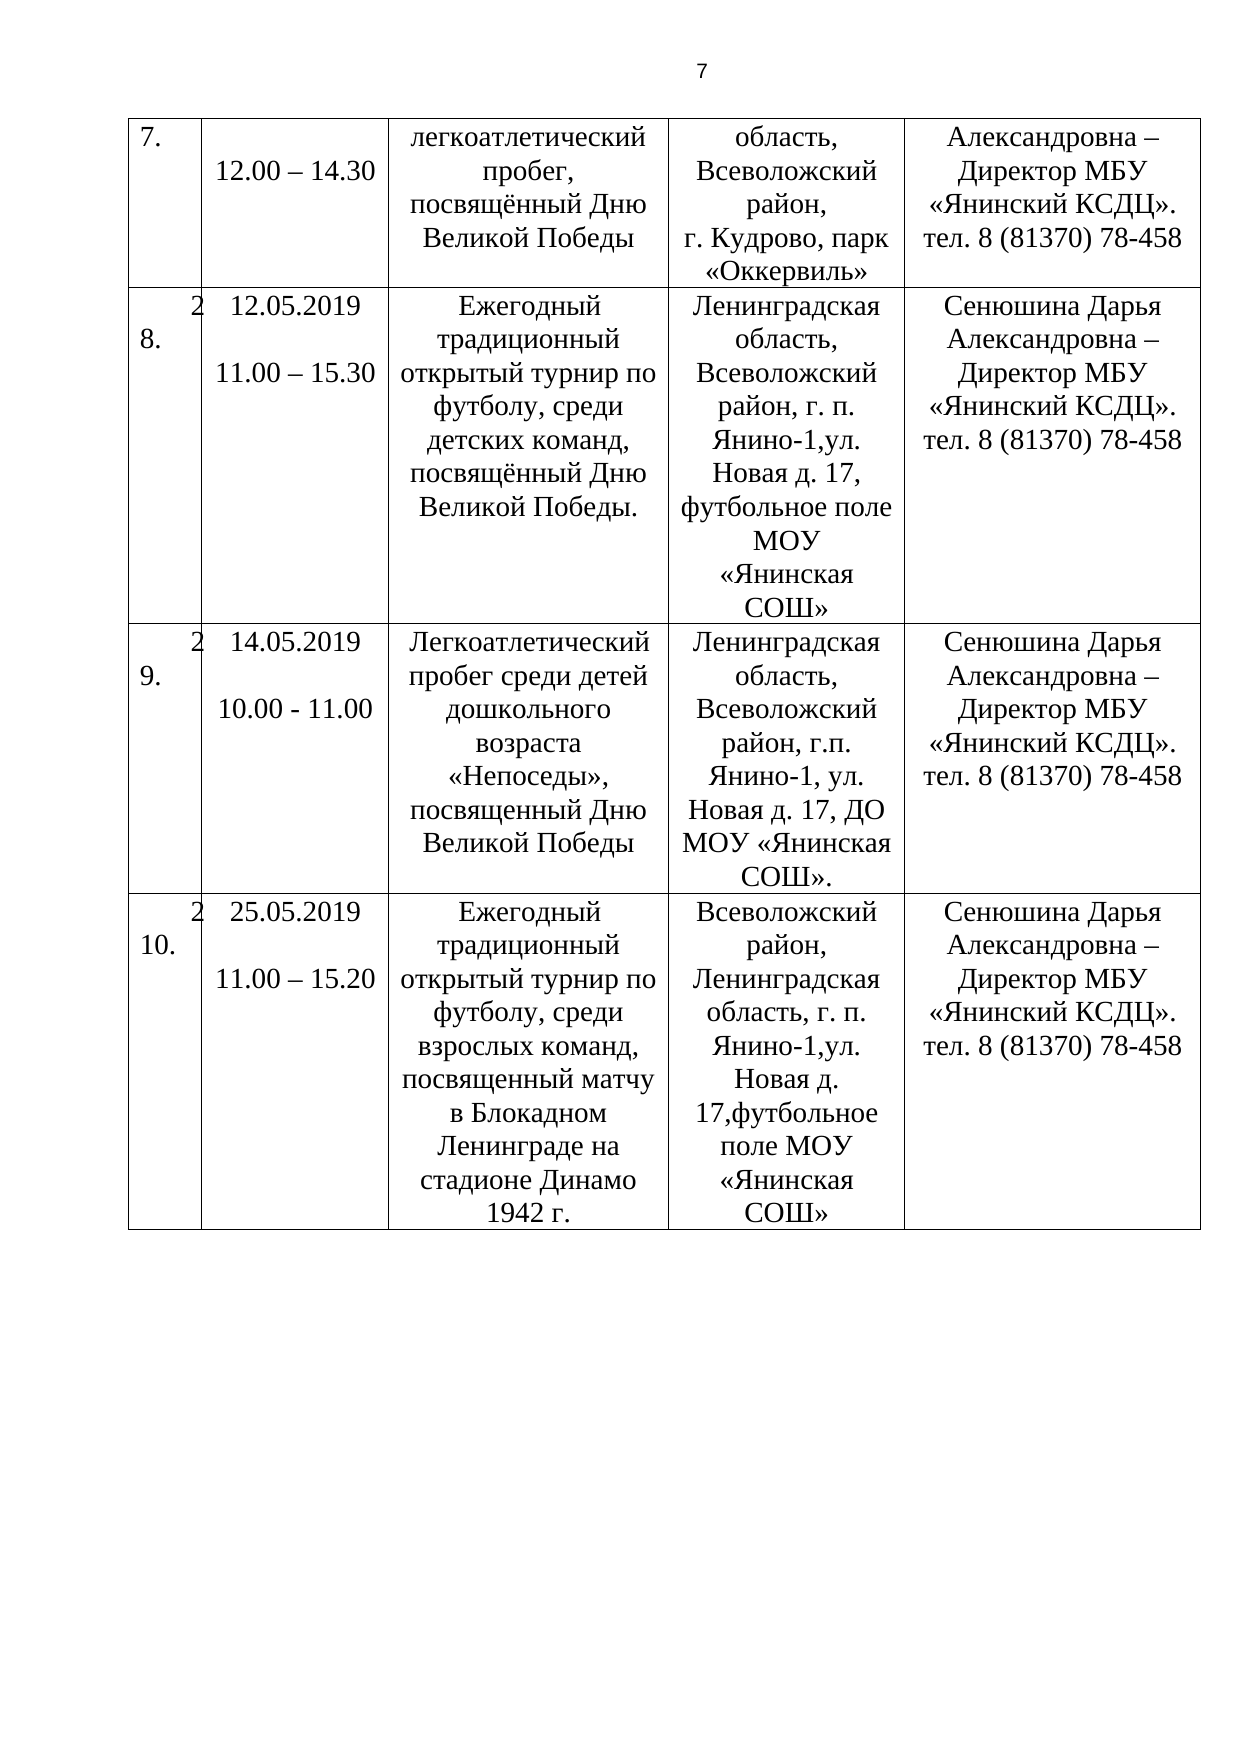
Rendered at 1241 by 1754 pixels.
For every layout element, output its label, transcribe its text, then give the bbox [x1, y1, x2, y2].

table_cell Ленинградская область, Всеволожский район, г.п. Янино-1, ул. Новая д. 17, ДО МОУ «Янинская СОШ». [669, 624, 904, 893]
table_cell Сенюшина Дарья Александровна – Директор МБУ «Янинский КСДЦ». тел. 8 (81370) 78-458 [905, 119, 1200, 287]
table_cell Всеволожский район, Ленинградская область, г. п. Янино-1,ул. Новая д. 17,футбольное поле МОУ «Янинская СОШ» [669, 894, 904, 1229]
table_cell Ежегодный традиционный открытый турнир по футболу, среди детских команд, посвящённый Дню Великой Победы. [389, 288, 668, 623]
table_cell 29. [129, 624, 201, 893]
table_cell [202, 119, 388, 287]
table_cell Легкоатлетический пробег среди детей дошкольного возраста «Непоседы», посвященный Дню Великой Победы [389, 624, 668, 893]
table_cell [669, 119, 904, 287]
table_cell Сенюшина Дарья Александровна – Директор МБУ «Янинский КСДЦ». тел. 8 (81370) 78-458 [905, 894, 1200, 1229]
table_cell 28. [129, 288, 201, 623]
table_cell 12.05.2019 11.00 – 15.30 [202, 288, 388, 623]
table_cell 25.05.2019 11.00 – 15.20 [202, 894, 388, 1229]
table_cell 27. [129, 119, 201, 287]
table_cell Ленинградская область, Всеволожский район, г. п. Янино-1,ул. Новая д. 17, футбольное поле МОУ «Янинская СОШ» [669, 288, 904, 623]
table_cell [389, 119, 668, 287]
table_cell Сенюшина Дарья Александровна – Директор МБУ «Янинский КСДЦ». тел. 8 (81370) 78-458 [905, 288, 1200, 623]
table_cell Сенюшина Дарья Александровна – Директор МБУ «Янинский КСДЦ». тел. 8 (81370) 78-458 [905, 624, 1200, 893]
table_cell Ежегодный традиционный открытый турнир по футболу, среди взрослых команд, посвященный матчу в Блокадном Ленинграде на стадионе Динамо 1942 г. [389, 894, 668, 1229]
table_cell 14.05.2019 10.00 - 11.00 [202, 624, 388, 893]
table_cell 210. [129, 894, 201, 1229]
